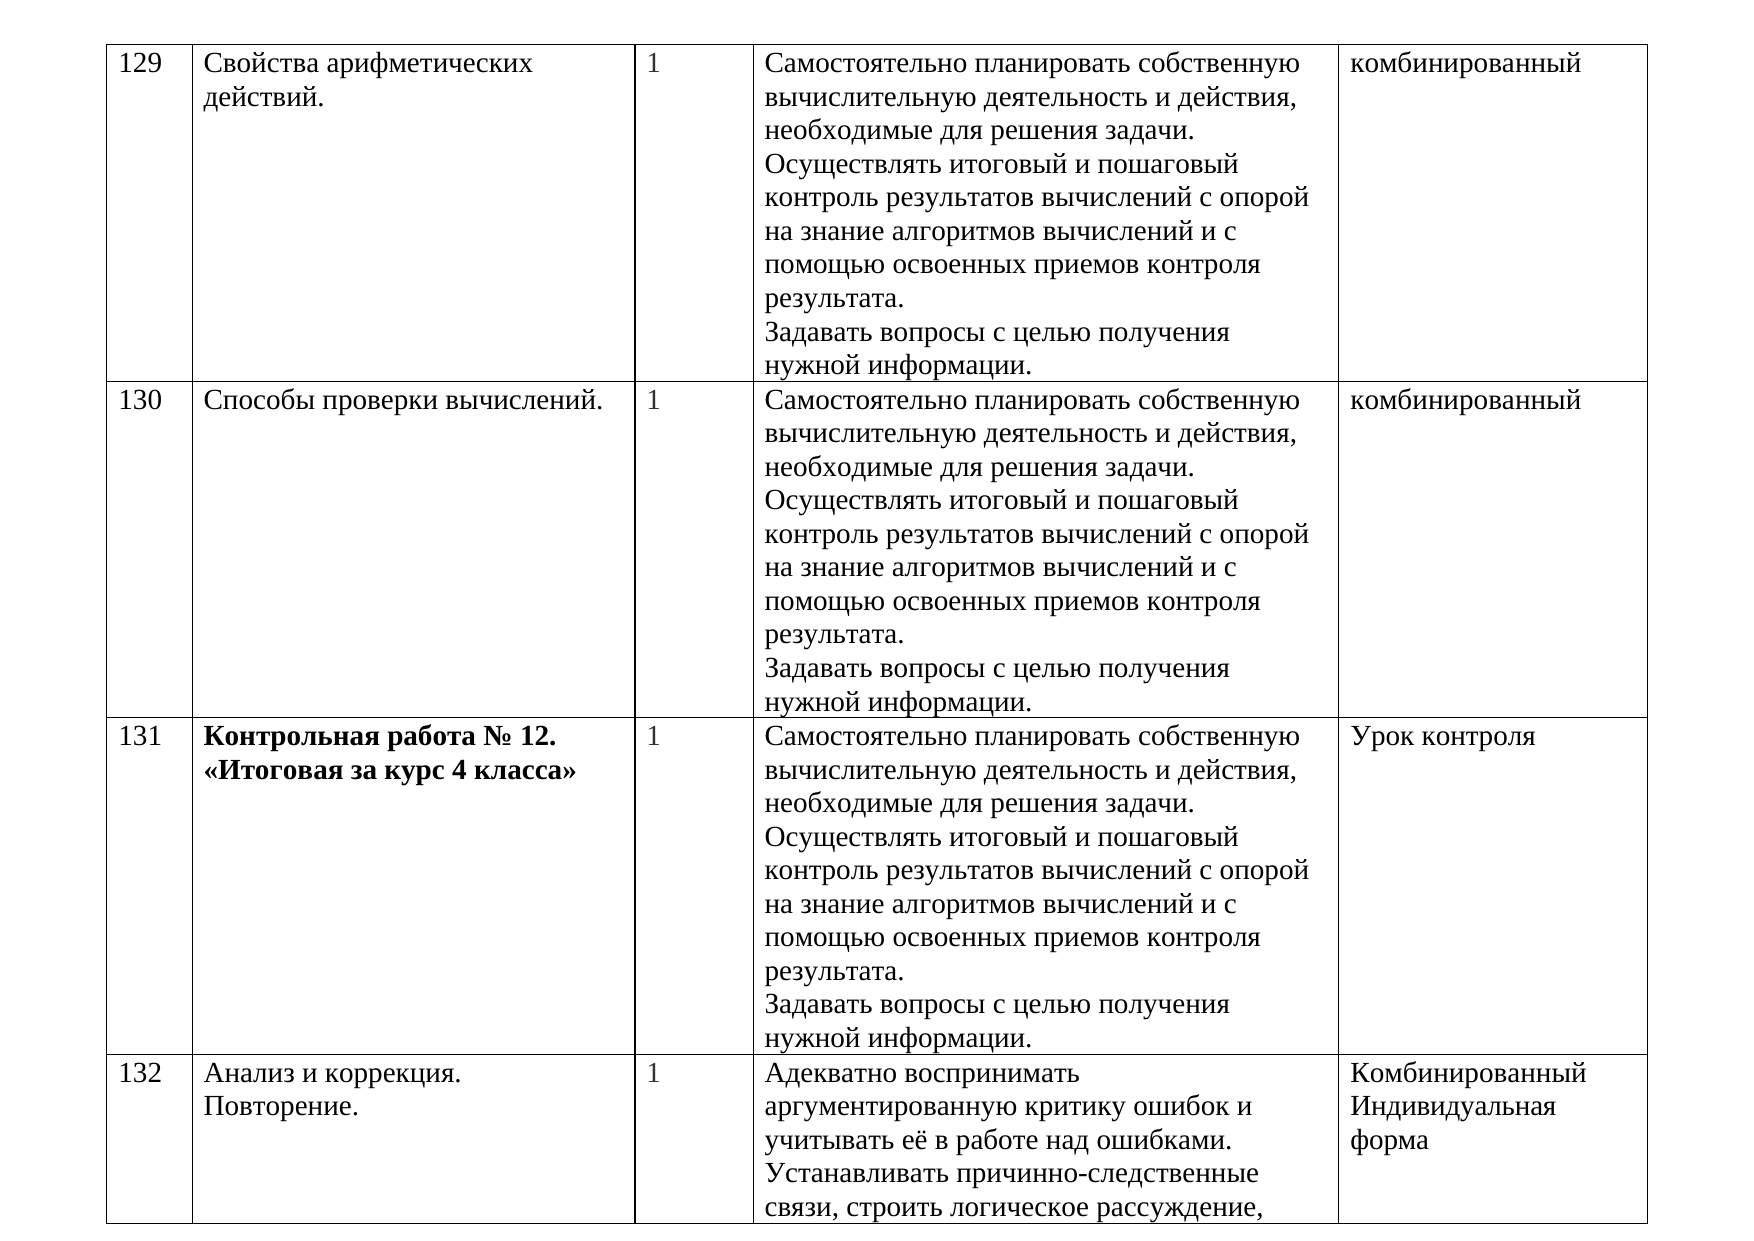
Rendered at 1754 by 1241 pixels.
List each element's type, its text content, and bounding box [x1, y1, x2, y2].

table_cell 1 [636, 382, 753, 717]
table_cell 130 [107, 382, 192, 717]
table_cell Контрольная работа № 12. «Итоговая за курс 4 класса» [193, 718, 634, 1054]
table_cell 1 [636, 718, 753, 1054]
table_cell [754, 1055, 1338, 1222]
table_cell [193, 1055, 634, 1222]
table_cell 129 [107, 45, 192, 381]
table_cell 132 [107, 1055, 192, 1222]
table_cell 1 [636, 1055, 753, 1222]
table_cell Урок контроля [1339, 718, 1647, 1054]
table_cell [1339, 1055, 1647, 1222]
table_cell комбинированный [1339, 382, 1647, 717]
table_cell Способы проверки вычислений. [193, 382, 634, 717]
table_cell комбинированный [1339, 45, 1647, 381]
table_cell Свойства арифметических действий. [193, 45, 634, 381]
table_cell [754, 45, 1338, 381]
table_cell 131 [107, 718, 192, 1054]
table_cell 1 [636, 45, 753, 381]
